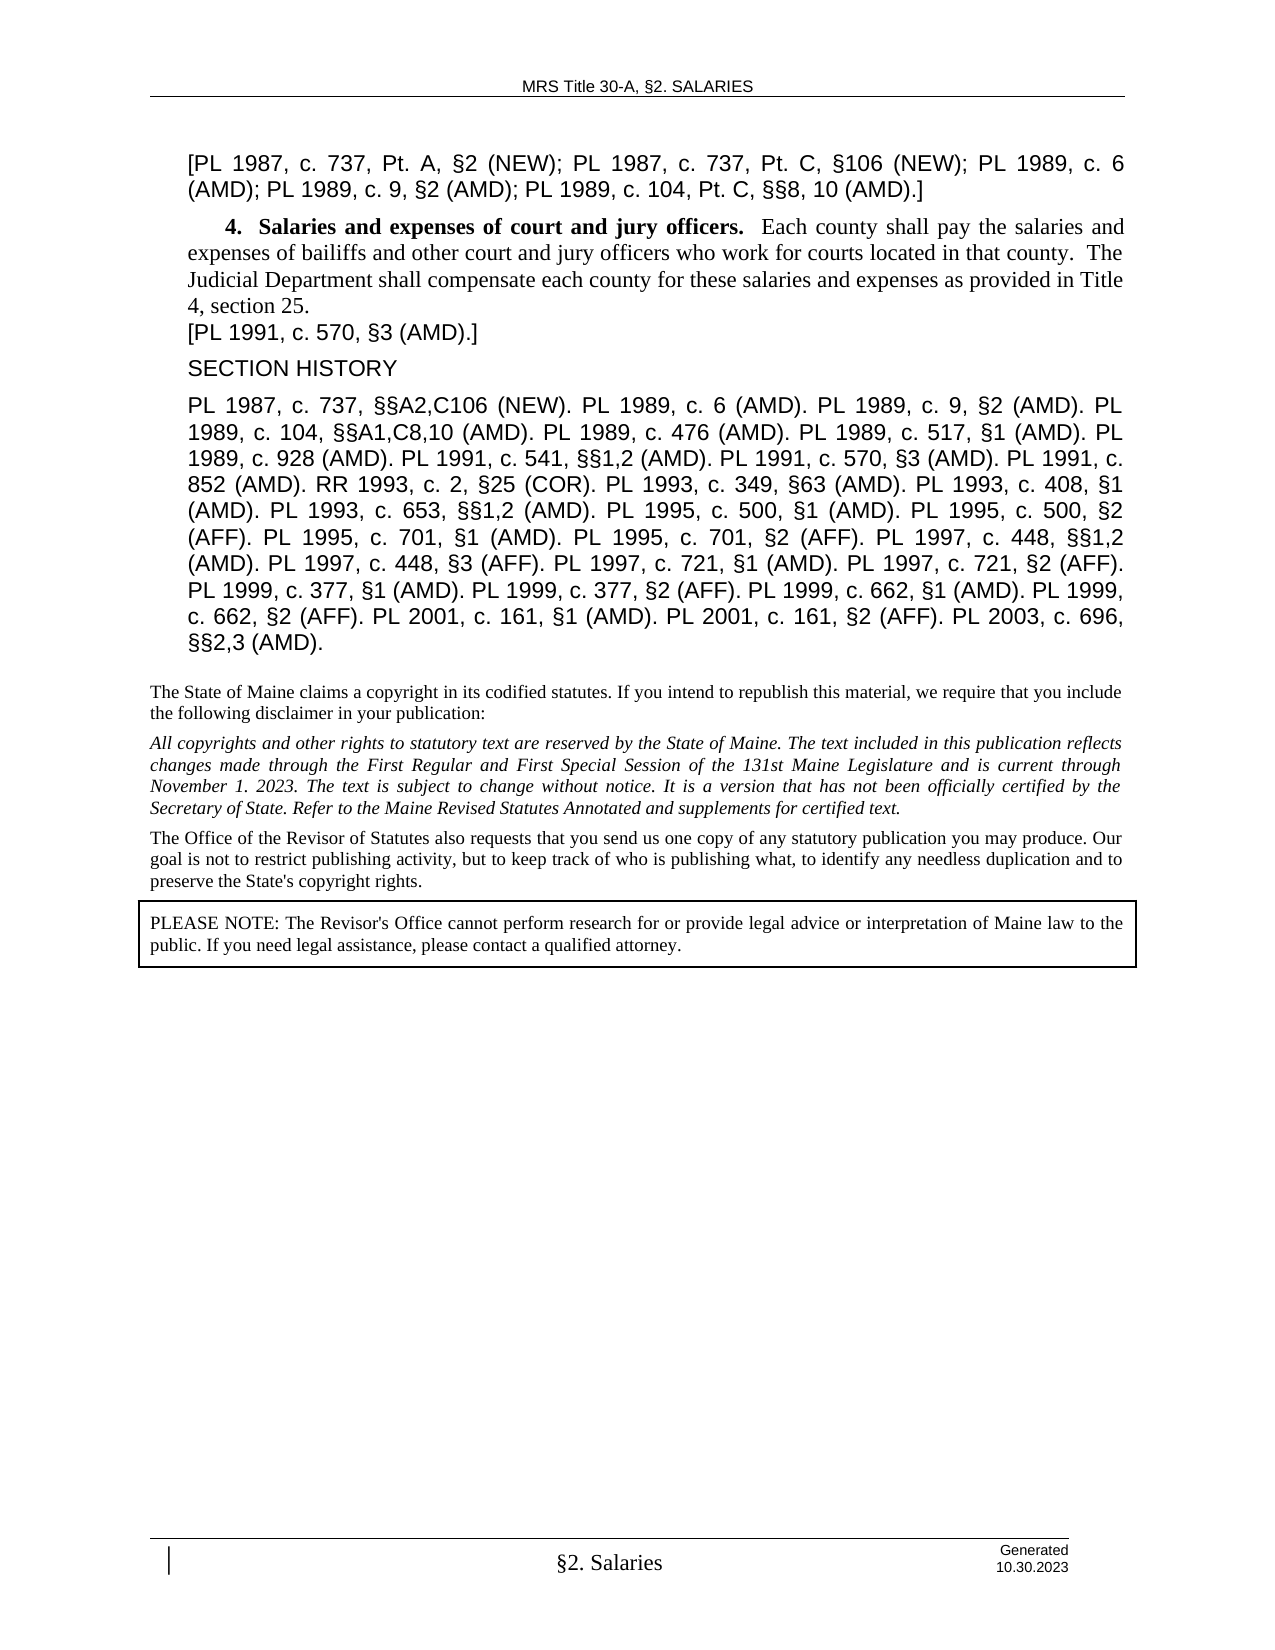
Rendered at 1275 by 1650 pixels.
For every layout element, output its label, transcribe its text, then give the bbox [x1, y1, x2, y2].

text The State of Maine claims a copyright in its codified statutes. If you intend to republish this material, we require that you include the following disclaimer in your publication: [150, 681, 1125, 724]
text PL 1987, c. 737, §§A2,C106 (NEW). PL 1989, c. 6 (AMD). PL 1989, c. 9, §2 (AMD). PL 1989, c. 104, §§A1,C8,10 (AMD). PL 1989, c. 476 (AMD). PL 1989, c. 517, §1 (AMD). PL 1989, c. 928 (AMD). PL 1991, c. 541, §§1,2 (AMD). PL 1991, c. 570, §3 (AMD). PL 1991, c. 852 (AMD). RR 1993, c. 2, §25 (COR). PL 1993, c. 349, §63 (AMD). PL 1993, c. 408, §1 (AMD). PL 1993, c. 653, §§1,2 (AMD). PL 1995, c. 500, §1 (AMD). PL 1995, c. 500, §2 (AFF). PL 1995, c. 701, §1 (AMD). PL 1995, c. 701, §2 (AFF). PL 1997, c. 448, §§1,2 (AMD). PL 1997, c. 448, §3 (AFF). PL 1997, c. 721, §1 (AMD). PL 1997, c. 721, §2 (AFF). PL 1999, c. 377, §1 (AMD). PL 1999, c. 377, §2 (AFF). PL 1999, c. 662, §1 (AMD). PL 1999, c. 662, §2 (AFF). PL 2001, c. 161, §1 (AMD). PL 2001, c. 161, §2 (AFF). PL 2003, c. 696, §§2,3 (AMD). [187, 392, 1125, 656]
text 4. Salaries and expenses of court and jury officers. Each county shall pay the salaries and expenses of bailiffs and other court and jury officers who work for courts located in that county. The Judicial Department shall compensate each county for these salaries and expenses as provided in Title 4, section 25. [187, 213, 1125, 318]
text [PL 1991, c. 570, §3 (AMD).] [187, 318, 1125, 345]
text SECTION HISTORY [187, 355, 1125, 382]
text The Office of the Revisor of Statutes also requests that you send us one copy of any statutory publication you may produce. Our goal is not to restrict publishing activity, but to keep track of who is publishing what, to identify any needless duplication and to preserve the State's copyright rights. [150, 827, 1125, 891]
text All copyrights and other rights to statutory text are reserved by the State of Maine. The text included in this publication reflects changes made through the First Regular and First Special Session of the 131st Maine Legislature and is current through November 1. 2023 . The text is subject to change without notice. It is a version that has not been officially certified by the Secretary of State. Refer to the Maine Revised Statutes Annotated and supplements for certified text. [150, 732, 1125, 818]
text PLEASE NOTE: The Revisor's Office cannot perform research for or provide legal advice or interpretation of Maine law to the public. If you need legal assistance, please contact a qualified attorney. [140, 902, 1135, 966]
text [PL 1987, c. 737, Pt. A, §2 (NEW); PL 1987, c. 737, Pt. C, §106 (NEW); PL 1989, c. 6 (AMD); PL 1989, c. 9, §2 (AMD); PL 1989, c. 104, Pt. C, §§8, 10 (AMD).] [187, 150, 1125, 203]
